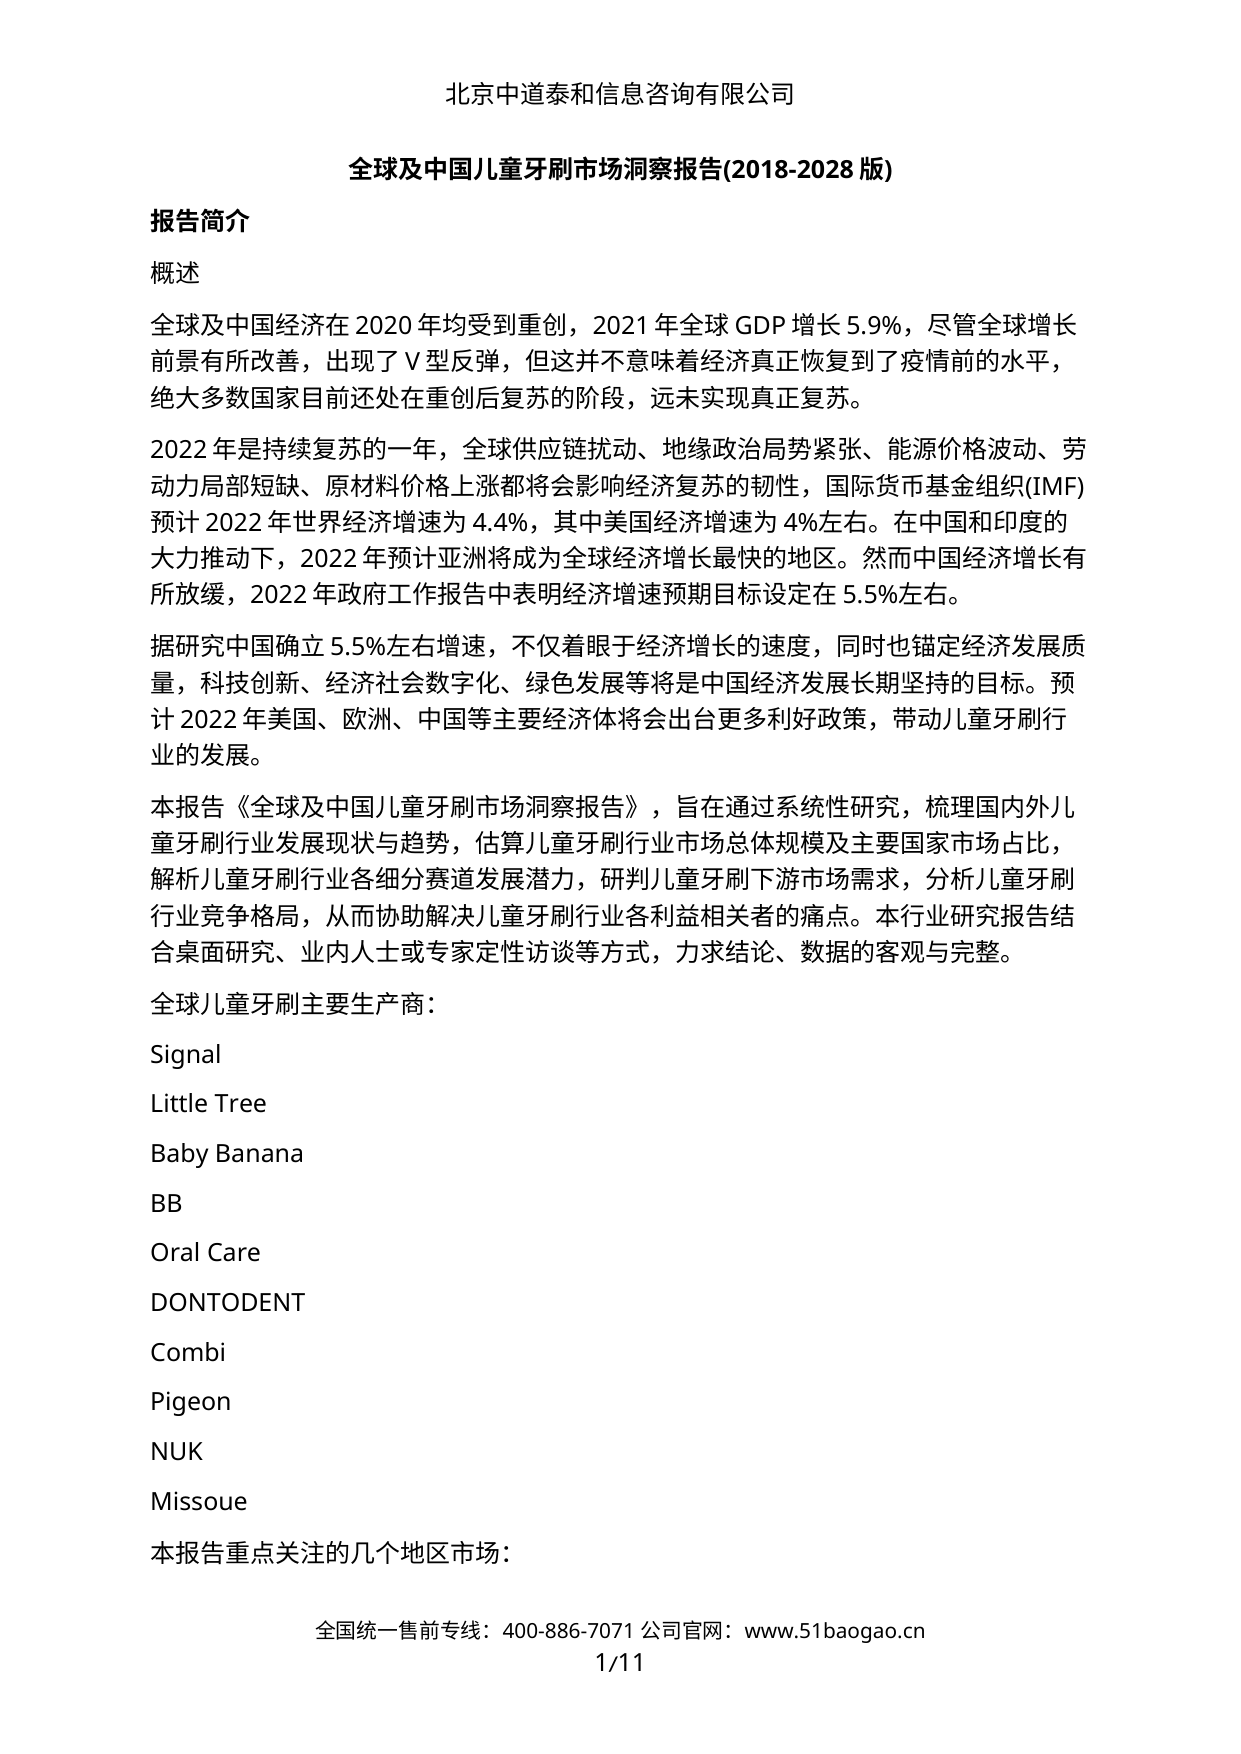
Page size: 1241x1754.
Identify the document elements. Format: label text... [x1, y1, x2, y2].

text Signal [150, 1036, 1090, 1070]
text Pigeon [150, 1384, 1090, 1418]
text Baby Banana [150, 1136, 1090, 1170]
text 本报告《全球及中国儿童牙刷市场洞察报告》，旨在通过系统性研究，梳理国内外儿童牙刷行业发展现状与趋势，估算儿童牙刷行业市场总体规模及主要国家市场占比，解析儿童牙刷行业各细分赛道发展潜力，研判儿童牙刷下游市场需求，分析儿童牙刷行业竞争格局，从而协助解决儿童牙刷行业各利益相关者的痛点。本行业研究报告结合桌面研究、业内人士或专家定性访谈等方式，力求结论、数据的客观与完整。 [150, 787, 1090, 969]
text BB [150, 1185, 1090, 1219]
text Little Tree [150, 1086, 1090, 1120]
text 据研究中国确立5.5%左右增速，不仅着眼于经济增长的速度，同时也锚定经济发展质量，科技创新、经济社会数字化、绿色发展等将是中国经济发展长期坚持的目标。预计2022年美国、欧洲、中国等主要经济体将会出台更多利好政策，带动儿童牙刷行业的发展。 [150, 627, 1090, 772]
text Missoue [150, 1483, 1090, 1517]
text 本报告重点关注的几个地区市场： [150, 1533, 1090, 1569]
text Oral Care [150, 1235, 1090, 1269]
text 全球及中国经济在2020年均受到重创，2021年全球GDP增长5.9%，尽管全球增长前景有所改善，出现了V型反弹，但这并不意味着经济真正恢复到了疫情前的水平，绝大多数国家目前还处在重创后复苏的阶段，远未实现真正复苏。 [150, 306, 1090, 414]
text DONTODENT [150, 1285, 1090, 1319]
text 全球及中国儿童牙刷市场洞察报告(2018-2028版) [150, 150, 1090, 186]
text 概述 [150, 254, 1090, 290]
text NUK [150, 1434, 1090, 1468]
text Combi [150, 1334, 1090, 1368]
text 报告简介 [150, 202, 1090, 238]
text 2022年是持续复苏的一年，全球供应链扰动、地缘政治局势紧张、能源价格波动、劳动力局部短缺、原材料价格上涨都将会影响经济复苏的韧性，国际货币基金组织(IMF)预计2022年世界经济增速为4.4%，其中美国经济增速为4%左右。在中国和印度的大力推动下，2022年预计亚洲将成为全球经济增长最快的地区。然而中国经济增长有所放缓，2022年政府工作报告中表明经济增速预期目标设定在5.5%左右。 [150, 430, 1090, 611]
text 全球儿童牙刷主要生产商： [150, 984, 1090, 1021]
